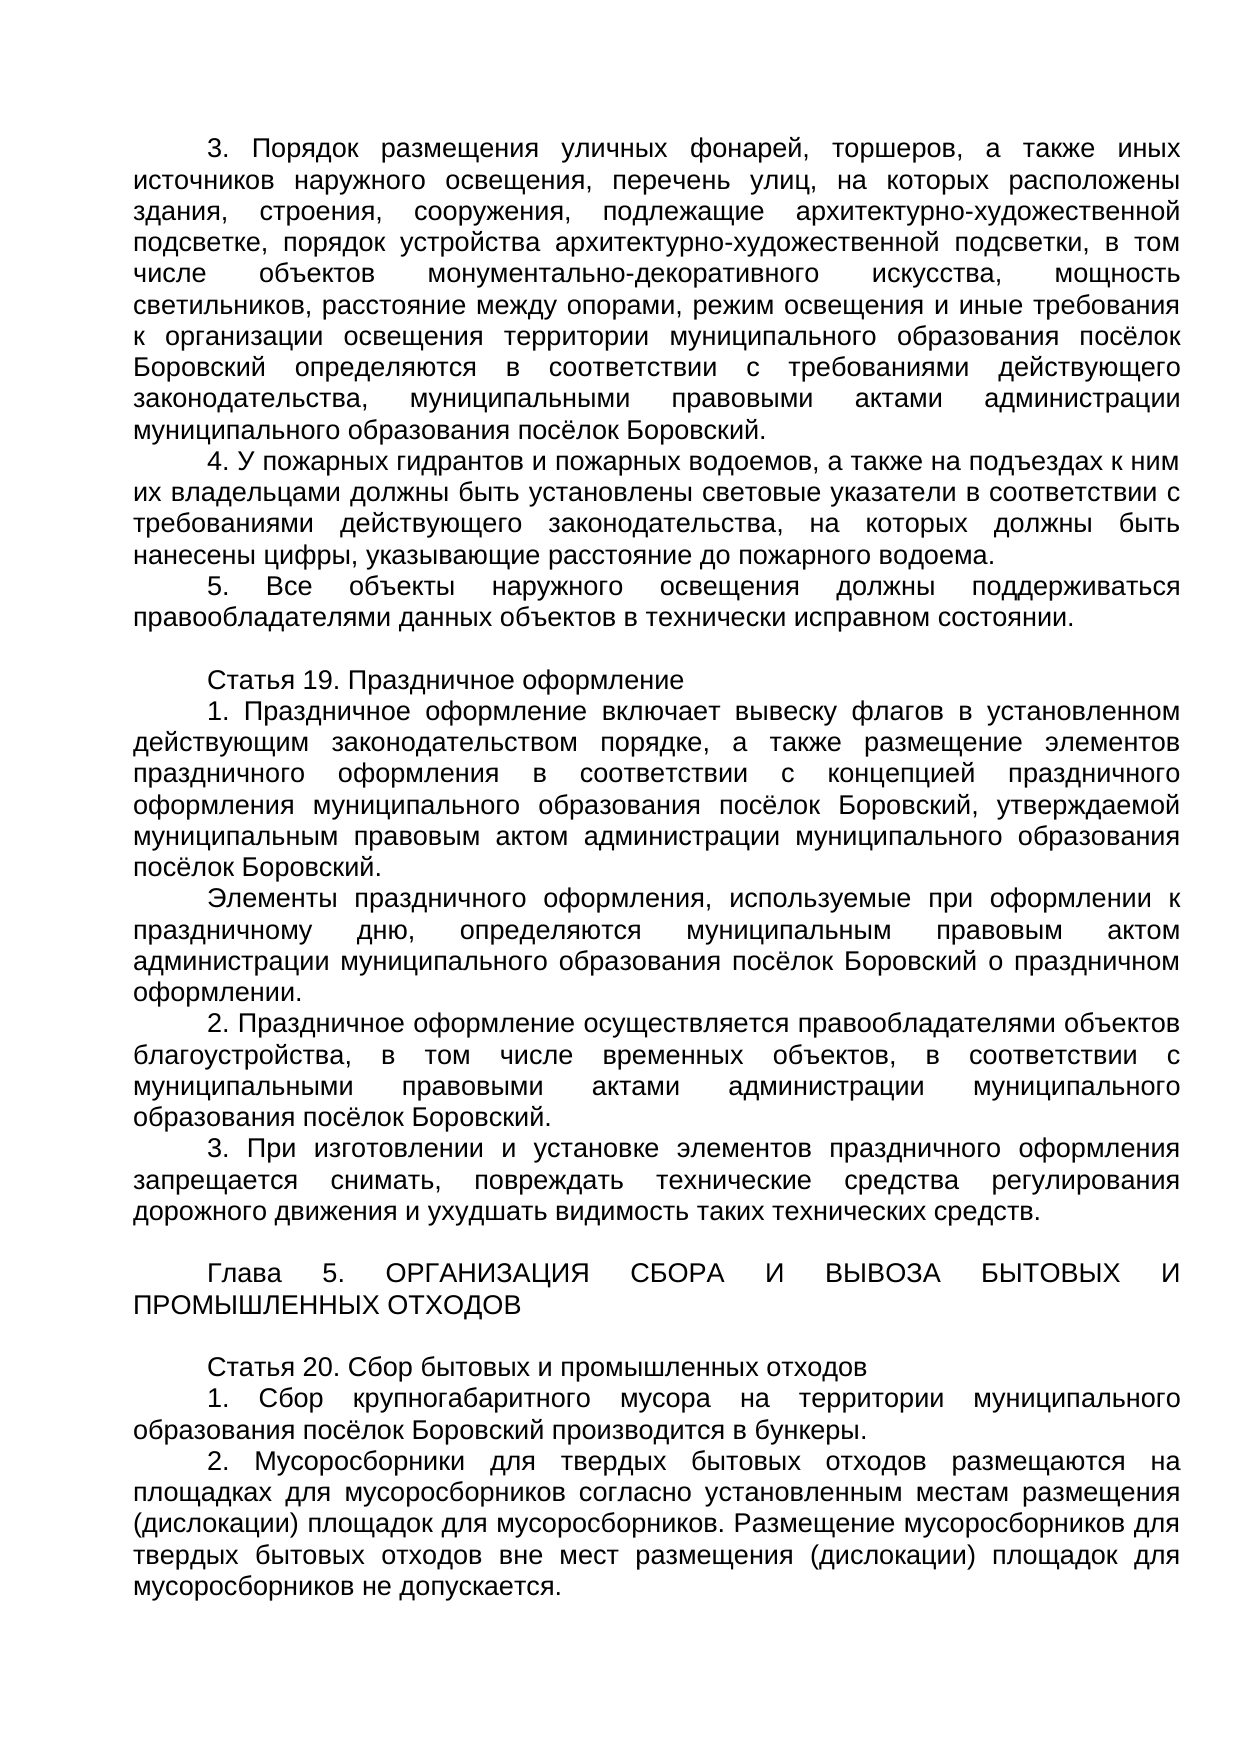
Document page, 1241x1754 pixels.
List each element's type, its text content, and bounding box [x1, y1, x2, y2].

text 3. При изготовлении и установке элементов праздничного оформления запрещается снимать, повреждать технические средства регулирования дорожного движения и ухудшать видимость таких технических средств. [133, 1132, 1181, 1226]
text Глава 5. ОРГАНИЗАЦИЯ СБОРА И ВЫВОЗА БЫТОВЫХ И ПРОМЫШЛЕННЫХ ОТХОДОВ [133, 1257, 1181, 1320]
text 5. Все объекты наружного освещения должны поддерживаться правообладателями данных объектов в технически исправном состоянии. [133, 570, 1181, 632]
text 3. Порядок размещения уличных фонарей, торшеров, а также иных источников наружного освещения, перечень улиц, на которых расположены здания, строения, сооружения, подлежащие архитектурно-художественной подсветке, порядок устройства архитектурно-художественной подсветки, в том числе объектов монументально-декоративного искусства, мощность светильников, расстояние между опорами, режим освещения и иные требования к организации освещения территории муниципального образования посёлок Боровский определяются в соответствии с требованиями действующего законодательства, муниципальными правовыми актами администрации муниципального образования посёлок Боровский. [133, 132, 1181, 445]
text Статья 19. Праздничное оформление [133, 664, 1181, 695]
text Элементы праздничного оформления, используемые при оформлении к праздничному дню, определяются муниципальным правовым актом администрации муниципального образования посёлок Боровский о праздничном оформлении. [133, 882, 1181, 1007]
text Статья 20. Сбор бытовых и промышленных отходов [133, 1351, 1181, 1382]
text 1. Праздничное оформление включает вывеску флагов в установленном действующим законодательством порядке, а также размещение элементов праздничного оформления в соответствии с концепцией праздничного оформления муниципального образования посёлок Боровский, утверждаемой муниципальным правовым актом администрации муниципального образования посёлок Боровский. [133, 695, 1181, 882]
text 4. У пожарных гидрантов и пожарных водоемов, а также на подъездах к ним их владельцами должны быть установлены световые указатели в соответствии с требованиями действующего законодательства, на которых должны быть нанесены цифры, указывающие расстояние до пожарного водоема. [133, 445, 1181, 570]
text 2. Праздничное оформление осуществляется правообладателями объектов благоустройства, в том числе временных объектов, в соответствии с муниципальными правовыми актами администрации муниципального образования посёлок Боровский. [133, 1007, 1181, 1132]
text 2. Мусоросборники для твердых бытовых отходов размещаются на площадках для мусоросборников согласно установленным местам размещения (дислокации) площадок для мусоросборников. Размещение мусоросборников для твердых бытовых отходов вне мест размещения (дислокации) площадок для мусоросборников не допускается. [133, 1445, 1181, 1601]
text 1. Сбор крупногабаритного мусора на территории муниципального образования посёлок Боровский производится в бункеры. [133, 1382, 1181, 1445]
